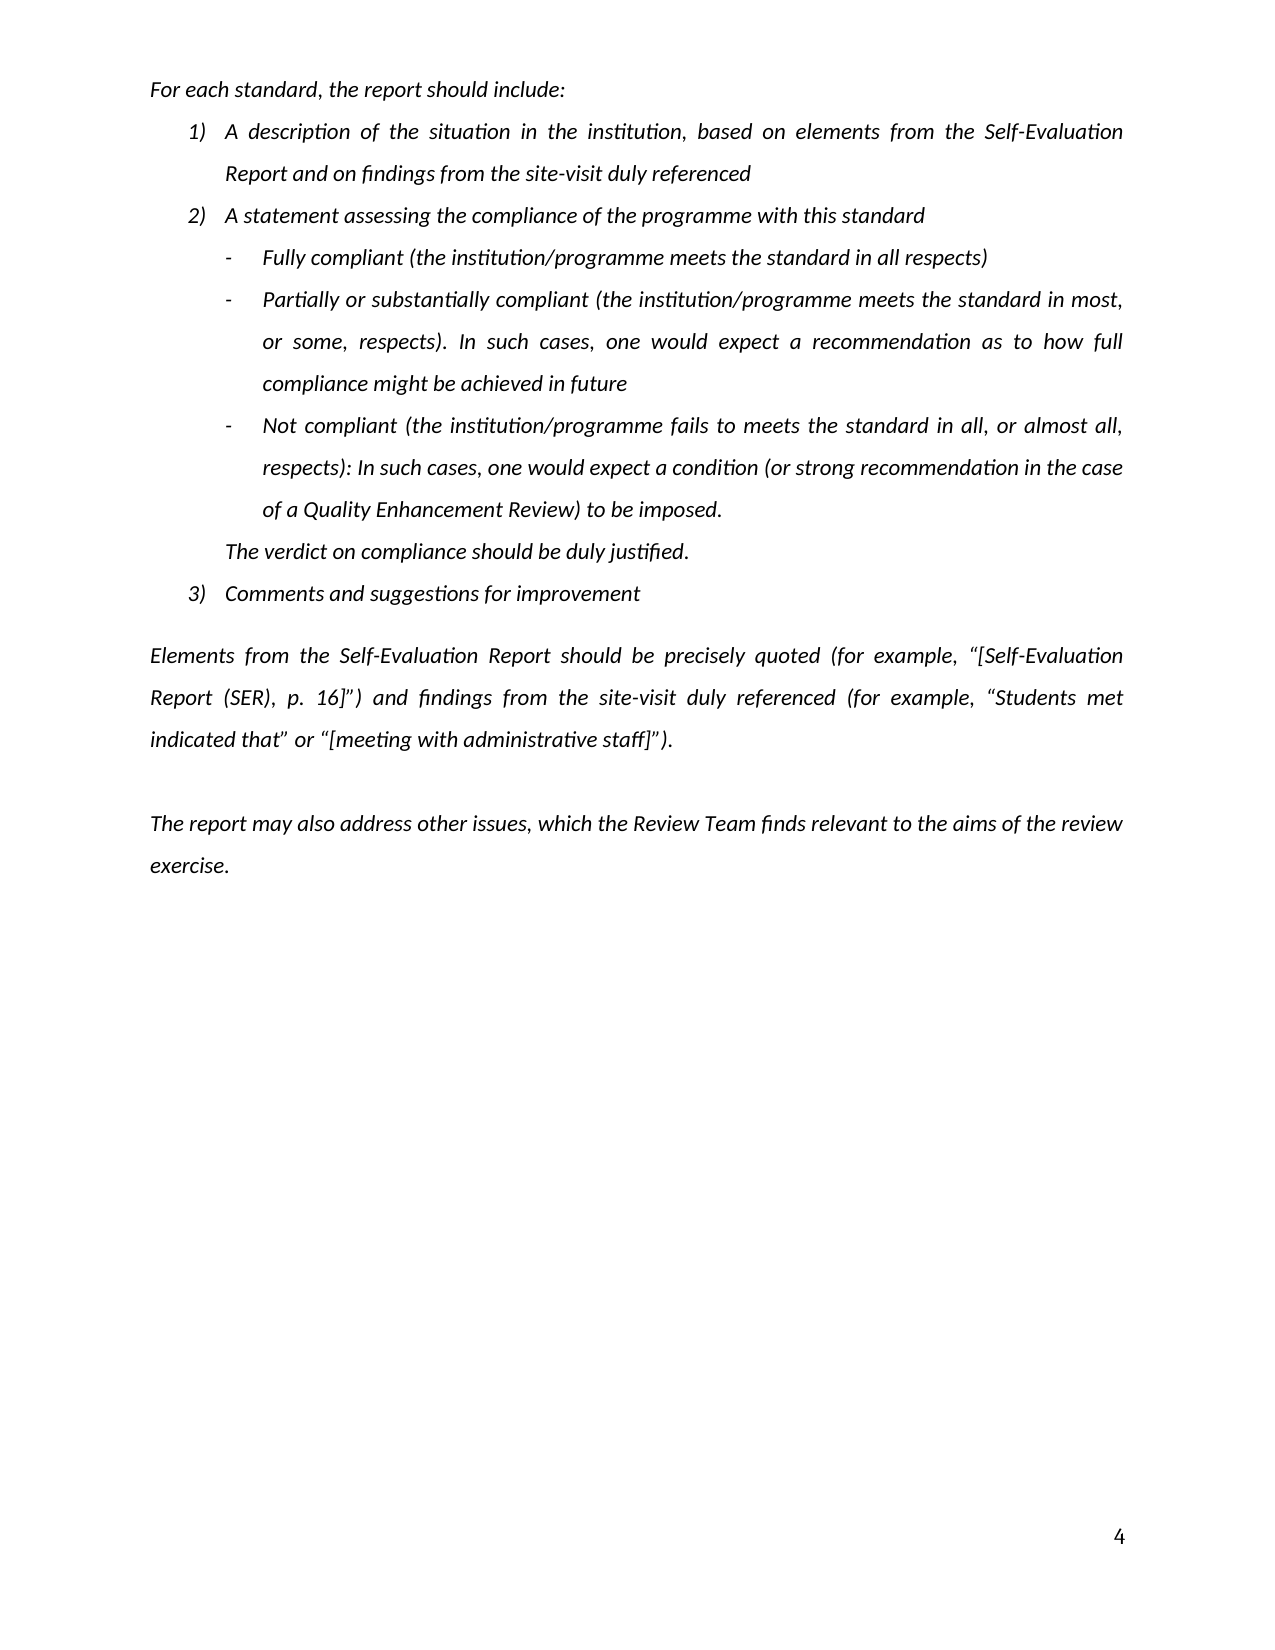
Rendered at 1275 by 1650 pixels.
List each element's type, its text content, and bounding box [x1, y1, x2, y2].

list A description of the situation in the institution, based on elements from the Self-Evaluation Report and on findings from the site-visit duly referenced [187, 117, 1125, 187]
text Elements from the Self-Evaluation Report should be precisely quoted (for example, “[Self-Evaluation Report (SER), p. 16]”) and findings from the site-visit duly referenced (for example, “Students met indicated that” or “[meeting with administrative staff]”). [150, 642, 1125, 753]
list Not compliant (the institution/programme fails to meets the standard in all, or almost all, respects): In such cases, one would expect a condition (or strong recommendation in the case of a Quality Enhancement Review) to be imposed. [225, 411, 1125, 523]
text The verdict on compliance should be duly justified. [225, 537, 1125, 565]
text The report may also address other issues, which the Review Team finds relevant to the aims of the review exercise. [150, 809, 1125, 879]
text For each standard, the report should include: [150, 75, 1125, 103]
list Partially or substantially compliant (the institution/programme meets the standard in most, or some, respects). In such cases, one would expect a recommendation as to how full compliance might be achieved in future [225, 285, 1125, 397]
list A statement assessing the compliance of the programme with this standard [187, 201, 1125, 229]
list Comments and suggestions for improvement [187, 579, 1125, 607]
list Fully compliant (the institution/programme meets the standard in all respects) [225, 243, 1125, 271]
